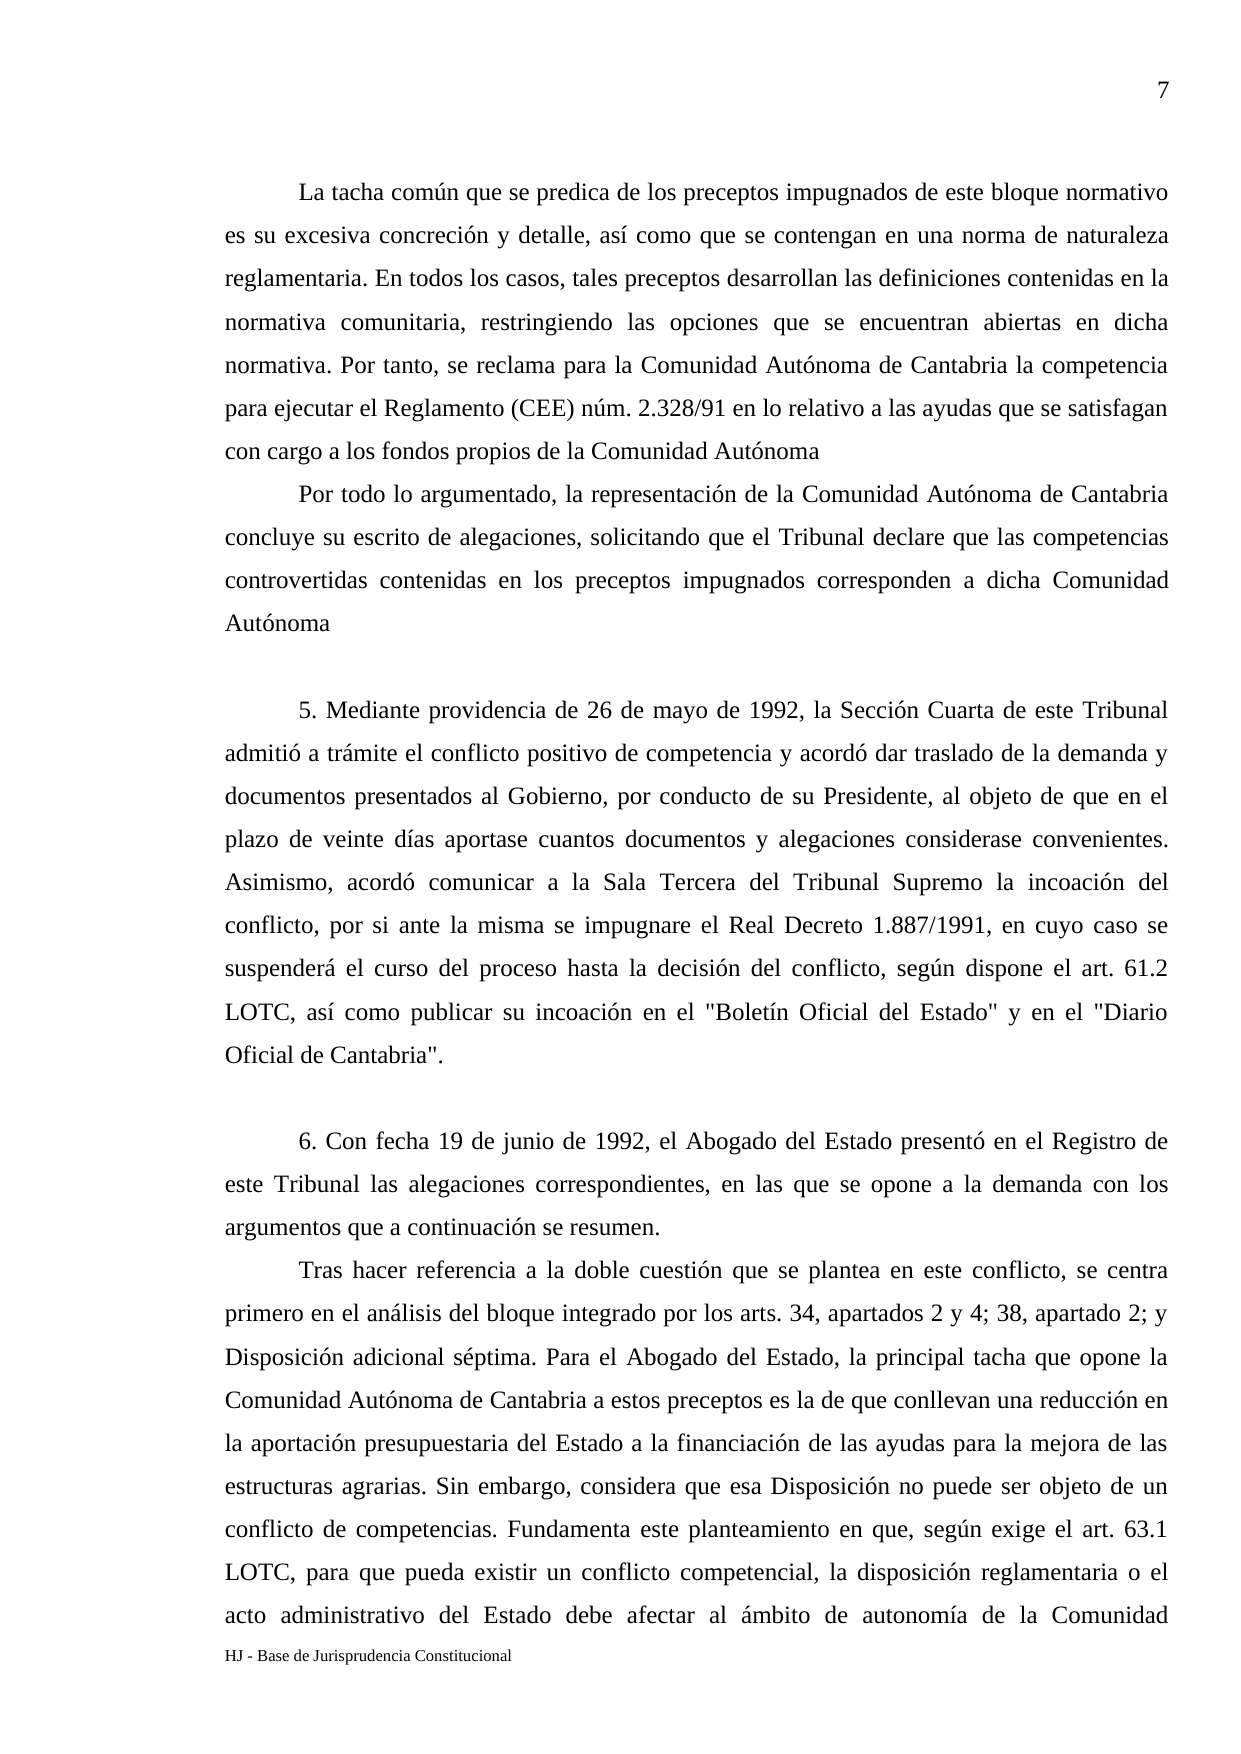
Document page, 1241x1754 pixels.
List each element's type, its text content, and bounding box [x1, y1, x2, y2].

text 6. Con fecha 19 de junio de 1992, el Abogado del Estado presentó en el Registro de este Tribunal las alegaciones correspondientes, en las que se opone a la demanda con los argumentos que a continuación se resumen. [224, 1126, 1169, 1241]
text La tacha común que se predica de los preceptos impugnados de este bloque normativo es su excesiva concreción y detalle, así como que se contengan en una norma de naturaleza reglamentaria. En todos los casos, tales preceptos desarrollan las definiciones contenidas en la normativa comunitaria, restringiendo las opciones que se encuentran abiertas en dicha normativa. Por tanto, se reclama para la Comunidad Autónoma de Cantabria la competencia para ejecutar el Reglamento (CEE) núm. 2.328/91 en lo relativo a las ayudas que se satisfagan con cargo a los fondos propios de la Comunidad Autónoma [224, 177, 1169, 465]
text 5. Mediante providencia de 26 de mayo de 1992, la Sección Cuarta de este Tribunal admitió a trámite el conflicto positivo de competencia y acordó dar traslado de la demanda y documentos presentados al Gobierno, por conducto de su Presidente, al objeto de que en el plazo de veinte días aportase cuantos documentos y alegaciones considerase convenientes. Asimismo, acordó comunicar a la Sala Tercera del Tribunal Supremo la incoación del conflicto, por si ante la misma se impugnare el Real Decreto 1.887/1991, en cuyo caso se suspenderá el curso del proceso hasta la decisión del conflicto, según dispone el art. 61.2 LOTC, así como publicar su incoación en el "Boletín Oficial del Estado" y en el "Diario Oficial de Cantabria". [224, 695, 1169, 1068]
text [224, 1255, 1169, 1629]
text Por todo lo argumentado, la representación de la Comunidad Autónoma de Cantabria concluye su escrito de alegaciones, solicitando que el Tribunal declare que las competencias controvertidas contenidas en los preceptos impugnados corresponden a dicha Comunidad Autónoma [224, 479, 1169, 637]
